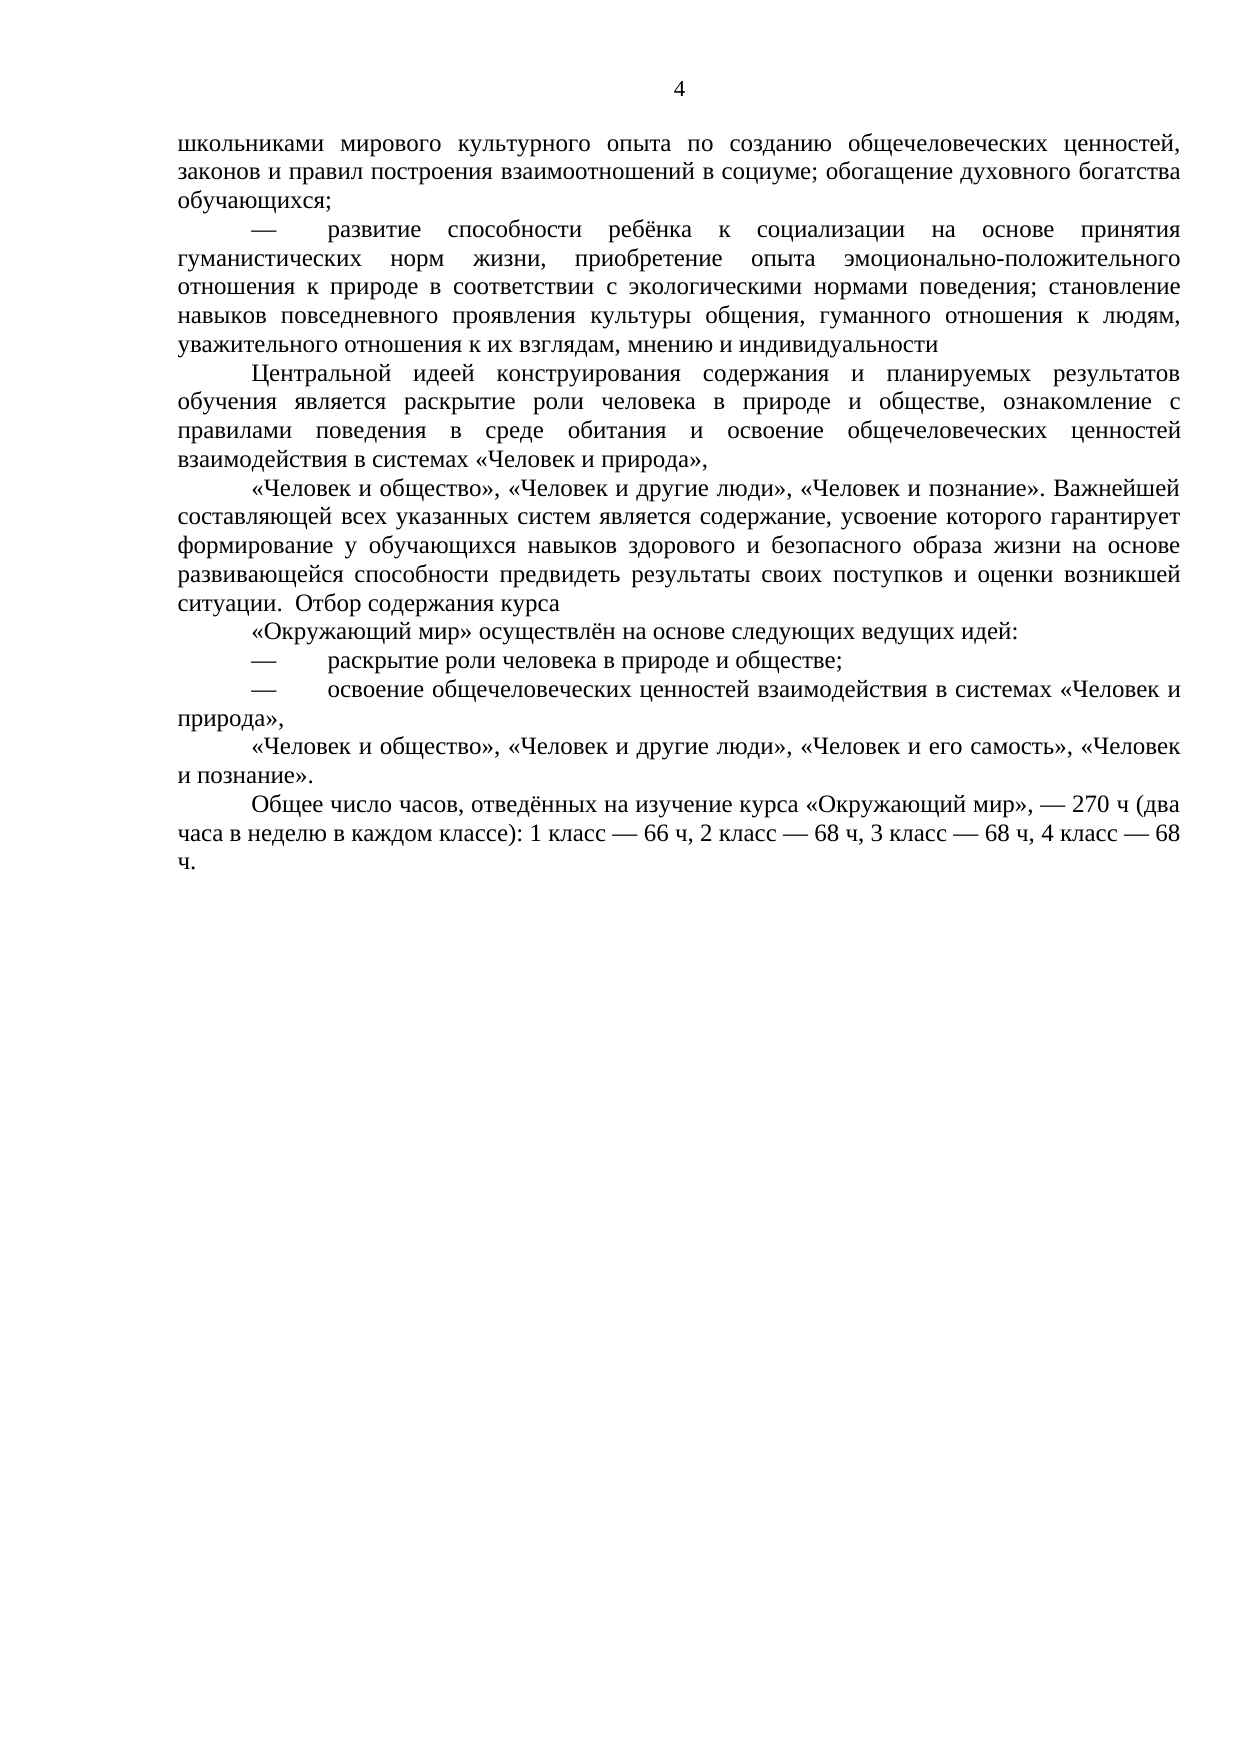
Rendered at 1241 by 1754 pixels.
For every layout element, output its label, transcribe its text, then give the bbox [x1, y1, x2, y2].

text Общее число часов, отведённых на изучение курса «Окружающий мир», — 270 ч (два часа в неделю в каждом классе): 1 класс — 66 ч, 2 класс — 68 ч, 3 класс — 68 ч, 4 класс — 68 ч. [177, 789, 1181, 875]
text Центральной идеей конструирования содержания и планируемых результатов обучения является раскрытие роли человека в природе и обществе, ознакомление с правилами поведения в среде обитания и освоение общечеловеческих ценностей взаимодействия в системах «Человек и природа», [177, 358, 1181, 473]
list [177, 128, 1181, 214]
text «Человек и общество», «Человек и другие люди», «Человек и познание». Важнейшей составляющей всех указанных систем является содержание, усвоение которого гарантирует формирование у обучающихся навыков здорового и безопасного образа жизни на основе развивающейся способности предвидеть результаты своих поступков и оценки возникшей ситуации. Отбор содержания курса [177, 473, 1181, 616]
list освоение общечеловеческих ценностей взаимодействия в системах «Человек и природа», [177, 674, 1181, 731]
list развитие способности ребёнка к социализации на основе принятия гуманистических норм жизни, приобретение опыта эмоционально-положительного отношения к природе в соответствии с экологическими нормами поведения; становление навыков повседневного проявления культуры общения, гуманного отношения к людям, уважительного отношения к их взглядам, мнению и индивидуальности [177, 214, 1181, 358]
list раскрытие роли человека в природе и обществе; [177, 645, 1181, 674]
text «Человек и общество», «Человек и другие люди», «Человек и его самость», «Человек и познание». [177, 731, 1181, 789]
text «Окружающий мир» осуществлён на основе следующих ведущих идей: [177, 616, 1181, 645]
